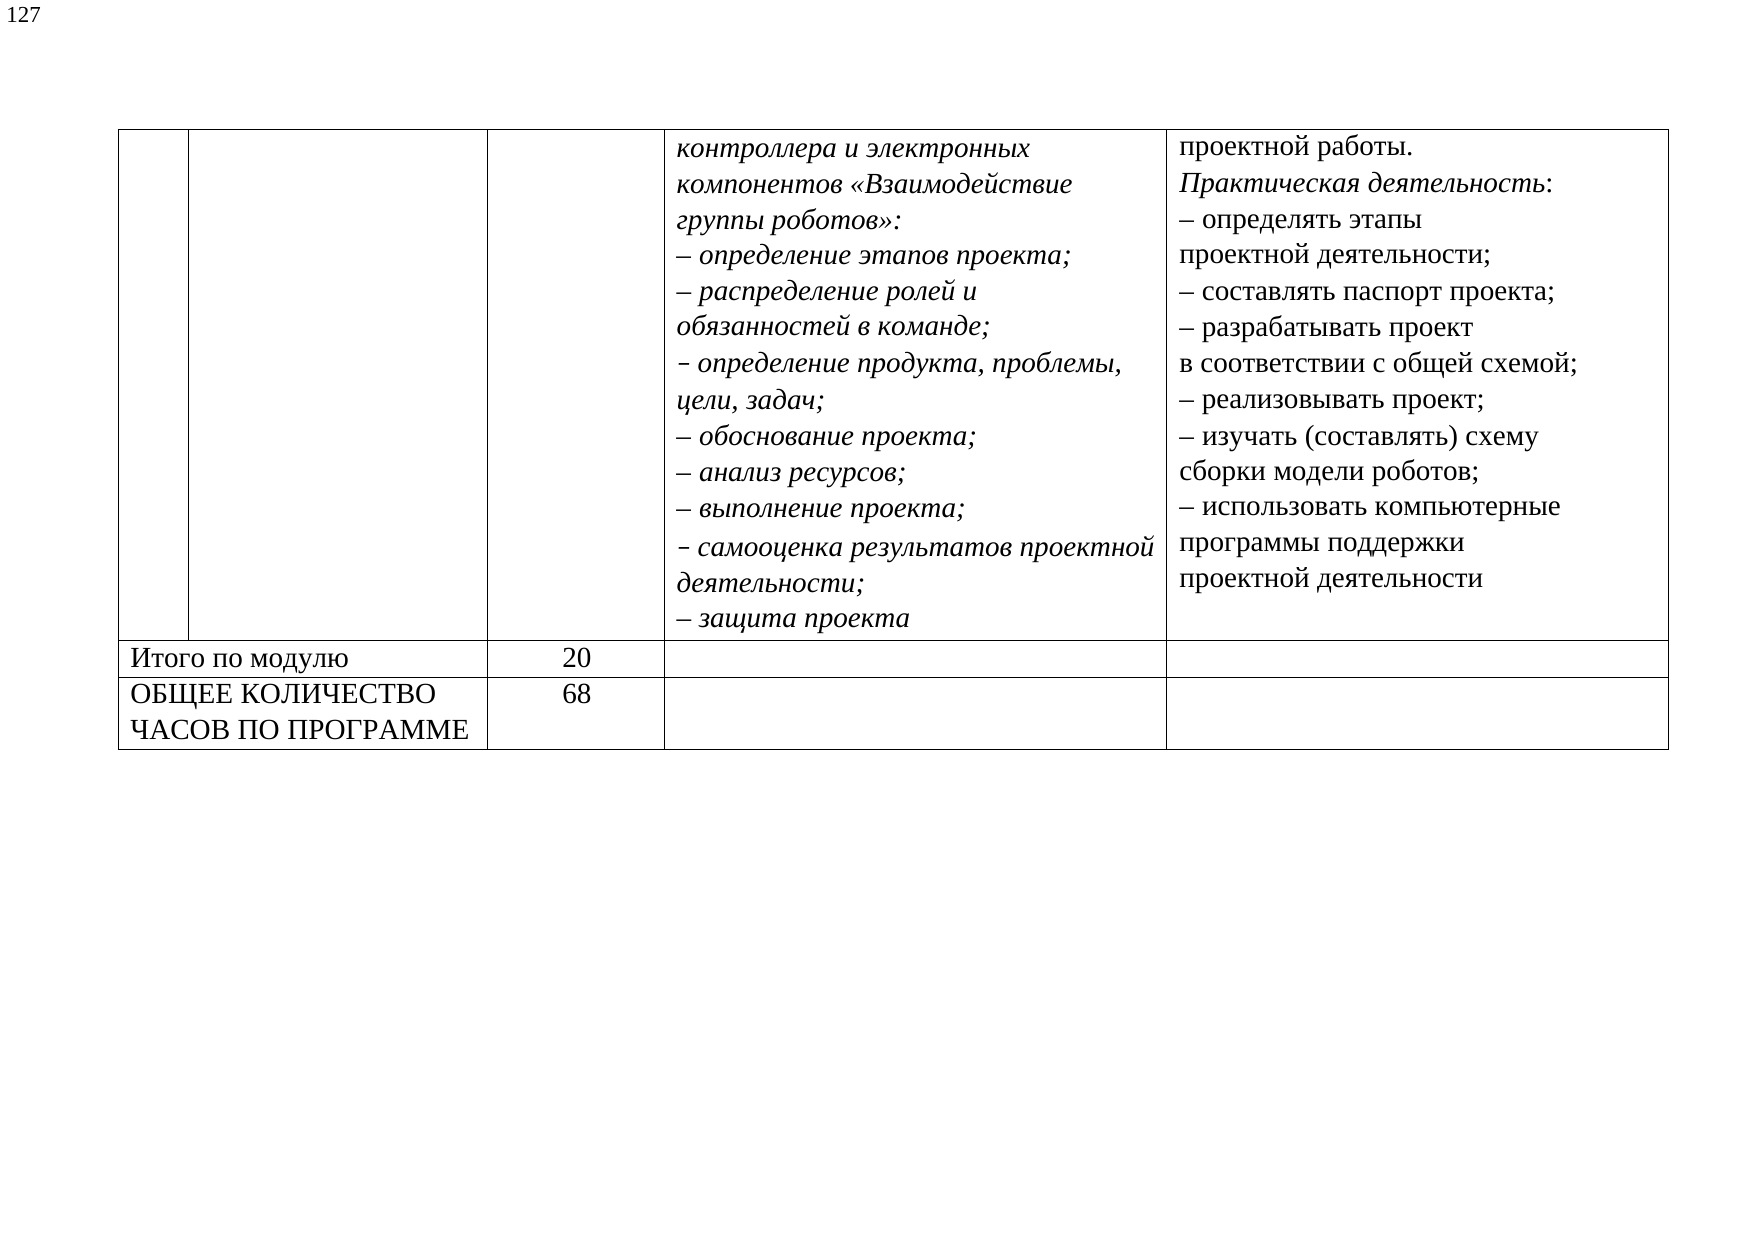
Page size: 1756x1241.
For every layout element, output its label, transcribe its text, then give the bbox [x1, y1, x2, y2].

table_cell [665, 678, 1166, 749]
table_cell Итого по модулю [119, 641, 487, 677]
table_cell 20 [488, 641, 664, 677]
table_header [189, 130, 487, 640]
table_header [119, 130, 188, 640]
table_cell [665, 641, 1166, 677]
table_cell ОБЩЕЕ КОЛИЧЕСТВО ЧАСОВ ПО ПРОГРАММЕ [119, 678, 487, 749]
table_cell [1167, 678, 1668, 749]
table_header контроллера и электронных компонентов «Взаимодействие группы роботов»: определение этапов проекта; распределение ролей и обязанностей в команде; – определение продукта, проблемы, цели, задач; обоснование проекта; анализ ресурсов; выполнение проекта; – самооценка результатов проектной деятельности; – защита проекта [665, 130, 1166, 640]
table_header проектной работы. Практическая деятельность: определять этапы проектной деятельности; составлять паспорт проекта; разрабатывать проект в соответствии с общей схемой; реализовывать проект; изучать (составлять) схему сборки модели роботов; использовать компьютерные программы поддержки проектной деятельности [1167, 130, 1668, 640]
table_cell [1167, 641, 1668, 677]
table_header [488, 130, 664, 640]
table_cell 68 [488, 678, 664, 749]
